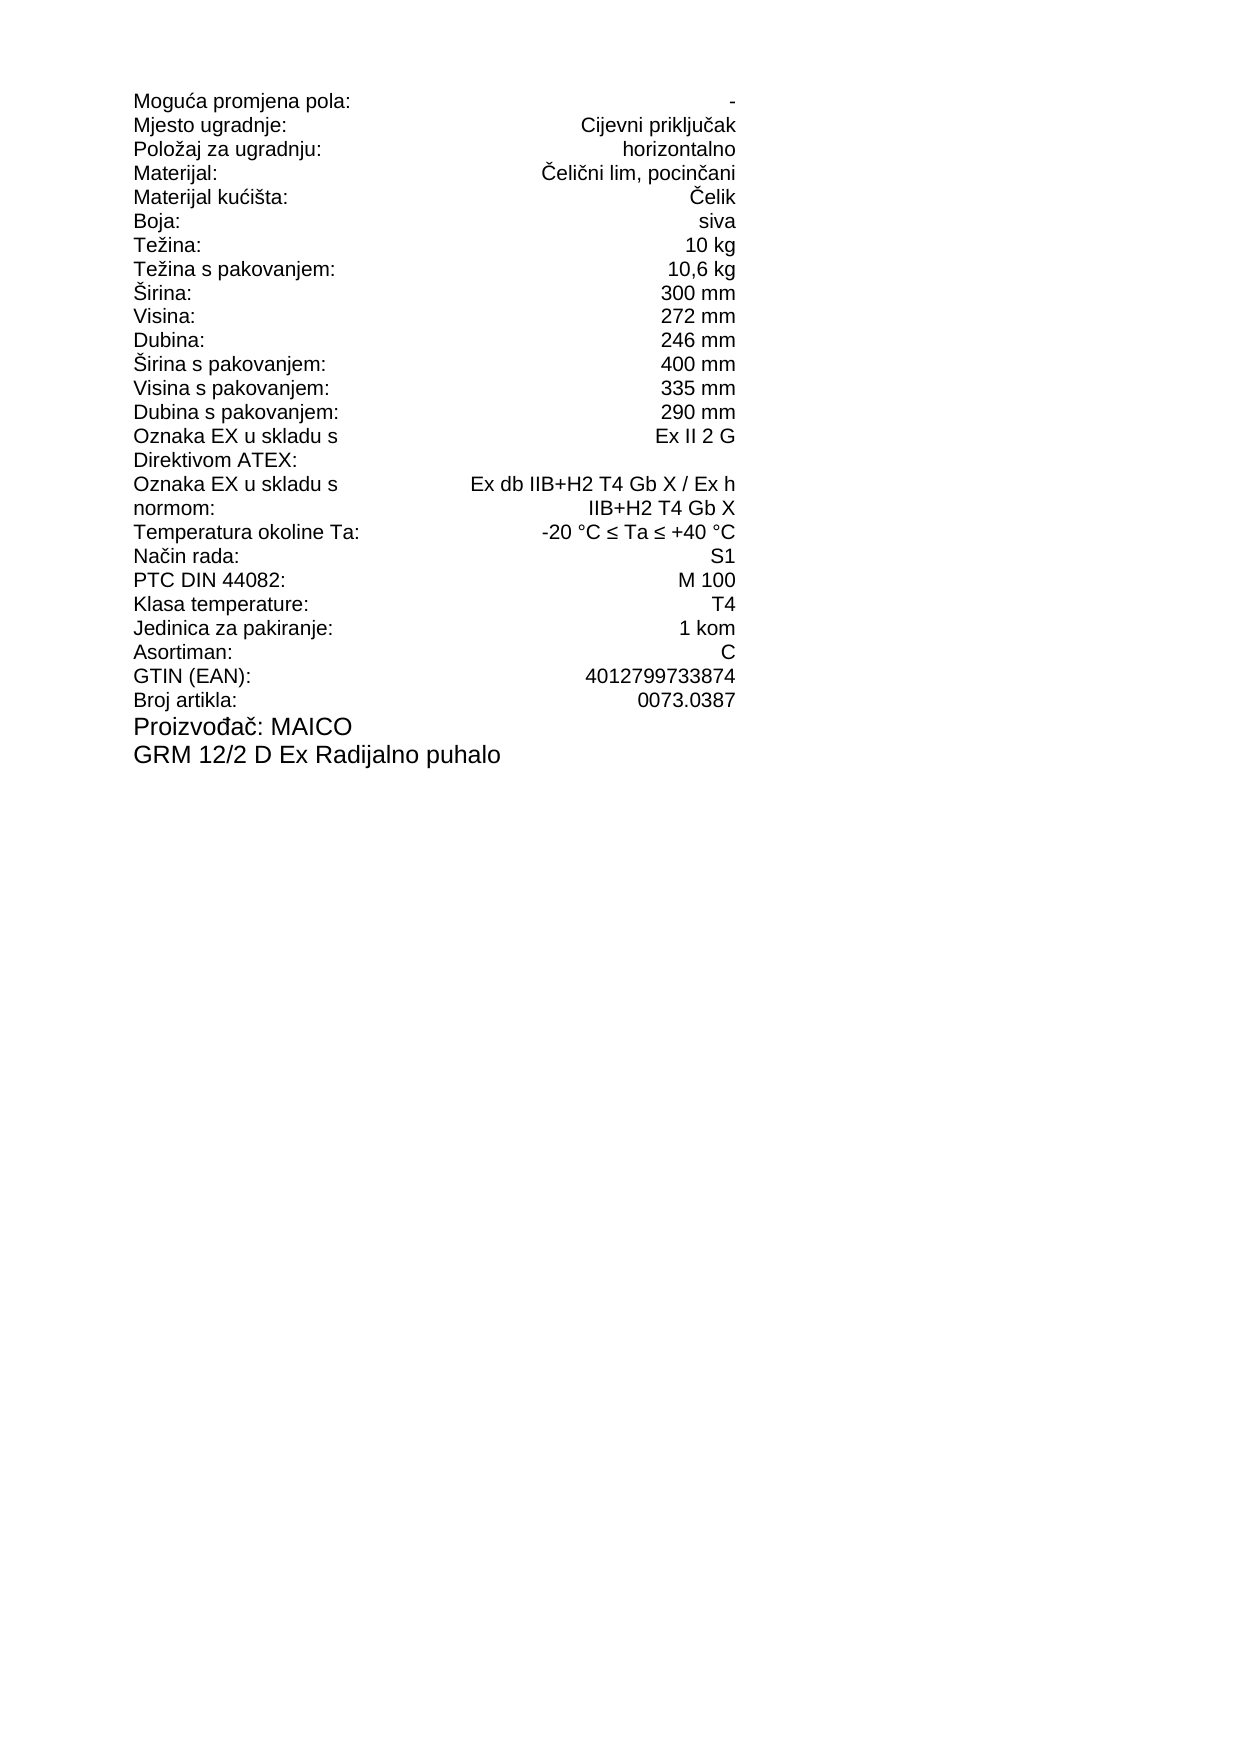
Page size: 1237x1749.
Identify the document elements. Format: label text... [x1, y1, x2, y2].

table_cell Širina: [122, 280, 434, 304]
table_cell Klasa temperature: [122, 592, 434, 616]
table_cell 400 mm [434, 352, 747, 376]
table_cell Broj artikla: [122, 688, 434, 712]
table_cell Temperatura okoline Ta: [122, 520, 434, 544]
table_cell Težina: [122, 233, 434, 256]
table_cell S1 [434, 544, 747, 568]
table_cell Boja: [122, 209, 434, 232]
table_cell Visina: [122, 304, 434, 328]
table_cell Način rada: [122, 544, 434, 568]
table_cell Težina s pakovanjem: [122, 256, 434, 280]
table_cell Položaj za ugradnju: [122, 137, 434, 161]
table_cell - [434, 89, 747, 113]
table_cell Ex db IIB+H2 T4 Gb X / Ex h IIB+H2 T4 Gb X [434, 472, 747, 520]
table_cell C [434, 640, 747, 664]
table_cell 10 kg [434, 233, 747, 256]
text Proizvođač: MAICO [133, 712, 1148, 740]
table_cell 0073.0387 [434, 688, 747, 712]
table_cell Jedinica za pakiranje: [122, 616, 434, 640]
table_cell Ex II 2 G [434, 424, 747, 472]
table_cell 246 mm [434, 328, 747, 352]
table_cell 10,6 kg [434, 256, 747, 280]
table_cell Materijal: [122, 161, 434, 184]
text GRM 12/2 D Ex Radijalno puhalo [133, 740, 1148, 769]
table_cell Mjesto ugradnje: [122, 113, 434, 137]
table_cell 272 mm [434, 304, 747, 328]
table_cell M 100 [434, 568, 747, 592]
table_cell 300 mm [434, 280, 747, 304]
table_cell siva [434, 209, 747, 232]
table_cell Oznaka EX u skladu s normom: [122, 472, 434, 520]
table_cell PTC DIN 44082: [122, 568, 434, 592]
table_cell 4012799733874 [434, 664, 747, 688]
table_cell Asortiman: [122, 640, 434, 664]
table_cell horizontalno [434, 137, 747, 161]
table_cell Moguća promjena pola: [122, 89, 434, 113]
table_cell 290 mm [434, 400, 747, 424]
table_cell -20 °C ≤ Ta ≤ +40 °C [434, 520, 747, 544]
table_cell GTIN (EAN): [122, 664, 434, 688]
table_cell Širina s pakovanjem: [122, 352, 434, 376]
table_cell Čelik [434, 185, 747, 208]
table_cell Visina s pakovanjem: [122, 376, 434, 400]
table_cell 335 mm [434, 376, 747, 400]
table_cell Dubina: [122, 328, 434, 352]
table_cell Materijal kućišta: [122, 185, 434, 208]
table_cell Dubina s pakovanjem: [122, 400, 434, 424]
table_cell Oznaka EX u skladu s Direktivom ATEX: [122, 424, 434, 472]
table_cell Čelični lim, pocinčani [434, 161, 747, 184]
table_cell T4 [434, 592, 747, 616]
table_cell Cijevni priključak [434, 113, 747, 137]
table_cell 1 kom [434, 616, 747, 640]
